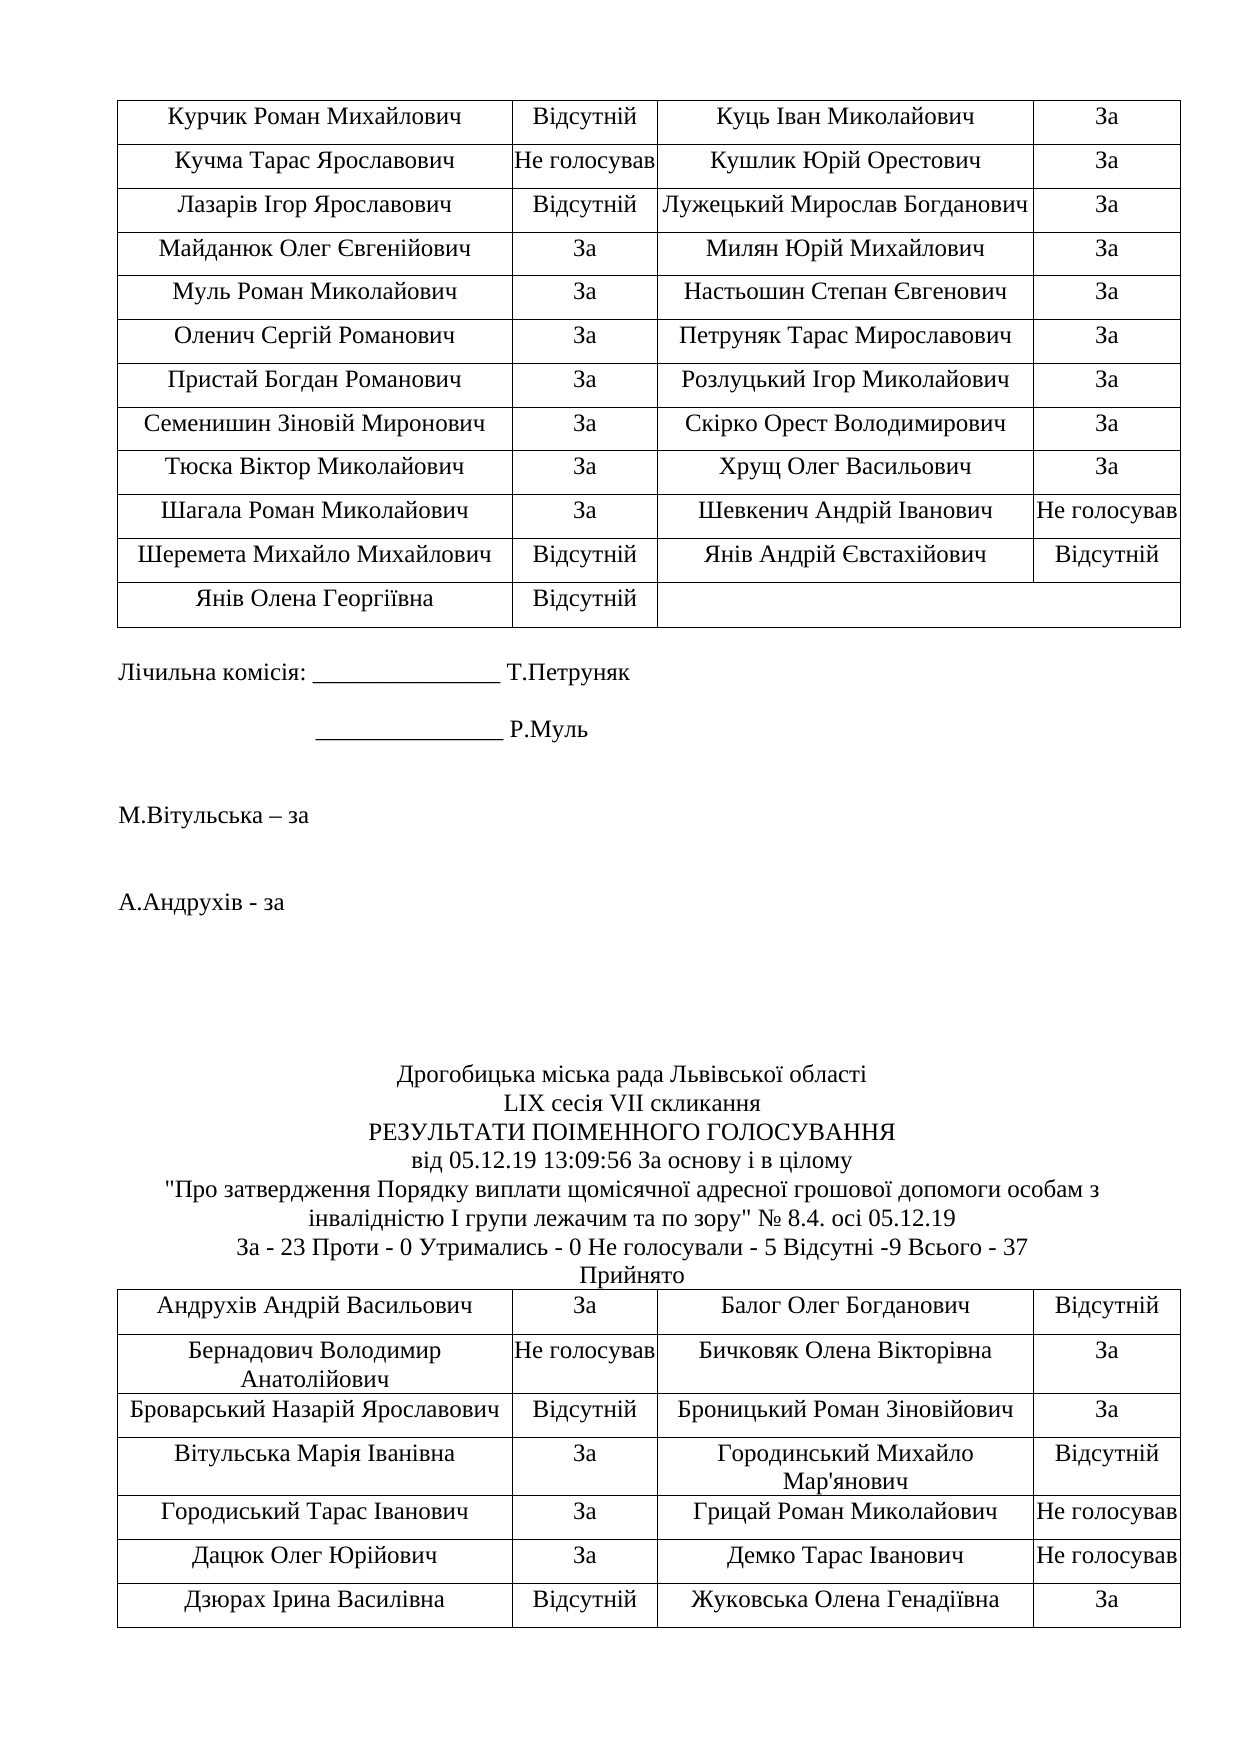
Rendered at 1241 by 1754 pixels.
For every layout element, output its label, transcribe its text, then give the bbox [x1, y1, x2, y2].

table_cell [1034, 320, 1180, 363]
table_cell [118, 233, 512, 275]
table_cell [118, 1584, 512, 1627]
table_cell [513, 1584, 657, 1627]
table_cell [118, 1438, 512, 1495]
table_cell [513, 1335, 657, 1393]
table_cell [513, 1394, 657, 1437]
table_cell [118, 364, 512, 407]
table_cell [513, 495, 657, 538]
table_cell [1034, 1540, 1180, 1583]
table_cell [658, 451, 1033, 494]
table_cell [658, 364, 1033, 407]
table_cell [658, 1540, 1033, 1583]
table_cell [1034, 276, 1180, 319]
text "Про затвердження Порядку виплати щомісячної адресної грошової допомоги особам з інвалідністю І групи лежачим та по зору" № 8.4. осі 05.12.19 [118, 1174, 1146, 1232]
text А.Андрухів - за [118, 887, 1146, 915]
text _______________ Р.Муль [118, 714, 1146, 743]
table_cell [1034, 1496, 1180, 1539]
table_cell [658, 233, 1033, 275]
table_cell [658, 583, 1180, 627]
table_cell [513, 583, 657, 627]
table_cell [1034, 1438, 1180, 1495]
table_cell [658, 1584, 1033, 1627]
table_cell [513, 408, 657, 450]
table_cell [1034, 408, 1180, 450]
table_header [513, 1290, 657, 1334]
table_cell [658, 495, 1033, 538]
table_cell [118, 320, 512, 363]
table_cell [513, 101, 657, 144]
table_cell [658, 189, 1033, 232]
text LIX сесія VII скликання [118, 1088, 1146, 1117]
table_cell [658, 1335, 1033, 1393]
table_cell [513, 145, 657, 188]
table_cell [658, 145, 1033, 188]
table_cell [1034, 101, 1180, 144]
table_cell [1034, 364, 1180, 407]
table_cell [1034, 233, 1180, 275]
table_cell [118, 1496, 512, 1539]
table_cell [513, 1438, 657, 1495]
text РЕЗУЛЬТАТИ ПОІМЕННОГО ГОЛОСУВАННЯ [118, 1117, 1146, 1145]
text Лічильна комісія: _______________ Т.Петруняк [118, 657, 1146, 685]
text М.Вітульська – за [118, 800, 1146, 829]
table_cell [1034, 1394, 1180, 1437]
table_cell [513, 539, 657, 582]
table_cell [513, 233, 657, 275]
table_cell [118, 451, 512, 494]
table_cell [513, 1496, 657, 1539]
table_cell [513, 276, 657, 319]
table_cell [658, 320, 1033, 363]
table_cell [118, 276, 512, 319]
text За - 23 Проти - 0 Утримались - 0 Не голосували - 5 Відсутні -9 Всього - 37 [118, 1232, 1146, 1260]
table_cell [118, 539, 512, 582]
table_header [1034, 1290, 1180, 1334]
text Дрогобицька міська рада Львівської області [118, 1059, 1146, 1088]
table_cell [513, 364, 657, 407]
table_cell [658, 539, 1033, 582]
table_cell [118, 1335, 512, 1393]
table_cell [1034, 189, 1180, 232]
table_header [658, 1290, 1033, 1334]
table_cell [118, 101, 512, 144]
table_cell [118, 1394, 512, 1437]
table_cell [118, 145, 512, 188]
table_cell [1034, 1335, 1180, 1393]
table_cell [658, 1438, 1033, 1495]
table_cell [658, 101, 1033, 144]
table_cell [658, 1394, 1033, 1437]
text від 05.12.19 13:09:56 За основу і в цілому [118, 1145, 1146, 1174]
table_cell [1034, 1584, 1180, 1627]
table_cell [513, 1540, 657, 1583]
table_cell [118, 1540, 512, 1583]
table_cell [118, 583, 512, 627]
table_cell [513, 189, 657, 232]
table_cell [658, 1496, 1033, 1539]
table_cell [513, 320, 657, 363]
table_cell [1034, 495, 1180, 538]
text Прийнято [118, 1260, 1146, 1289]
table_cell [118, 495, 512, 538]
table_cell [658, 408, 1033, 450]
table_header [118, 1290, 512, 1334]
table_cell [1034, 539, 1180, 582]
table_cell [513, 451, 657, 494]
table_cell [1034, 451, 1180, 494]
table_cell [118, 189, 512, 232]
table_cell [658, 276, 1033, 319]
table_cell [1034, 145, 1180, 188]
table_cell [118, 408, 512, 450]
